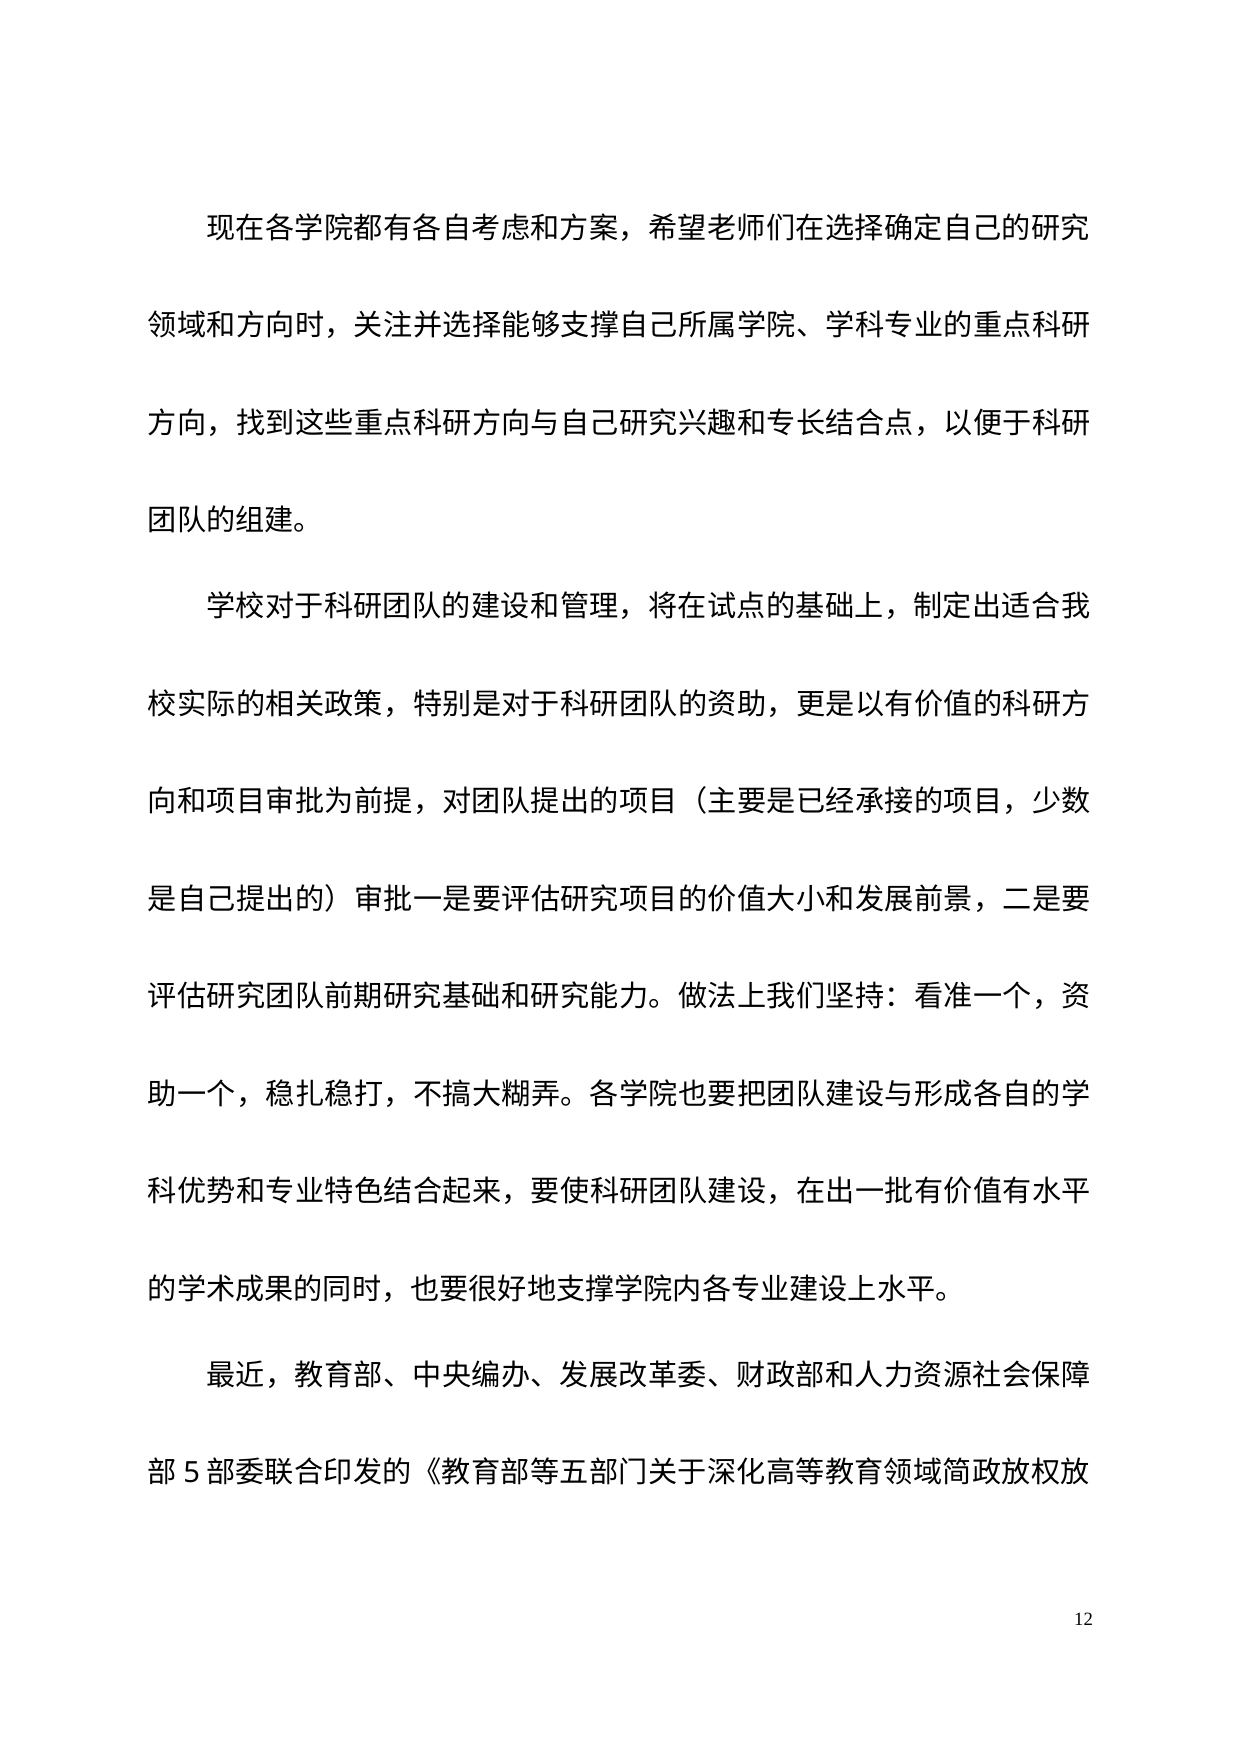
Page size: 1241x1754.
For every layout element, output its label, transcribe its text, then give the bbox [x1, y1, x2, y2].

text 学校对于科研团队的建设和管理，将在试点的基础上，制定出适合我校实际的相关政策，特别是对于科研团队的资助，更是以有价值的科研方向和项目审批为前提，对团队提出的项目（主要是已经承接的项目，少数是自己提出的）审批一是要评估研究项目的价值大小和发展前景，二是要评估研究团队前期研究基础和研究能力。做法上我们坚持：看准一个，资助一个，稳扎稳打，不搞大糊弄。各学院也要把团队建设与形成各自的学科优势和专业特色结合起来，要使科研团队建设，在出一批有价值有水平的学术成果的同时，也要很好地支撑学院内各专业建设上水平。 [148, 572, 1092, 1319]
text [148, 1340, 1092, 1503]
text 现在各学院都有各自考虑和方案，希望老师们在选择确定自己的研究领域和方向时，关注并选择能够支撑自己所属学院、学科专业的重点科研方向，找到这些重点科研方向与自己研究兴趣和专长结合点，以便于科研团队的组建。 [148, 193, 1092, 550]
